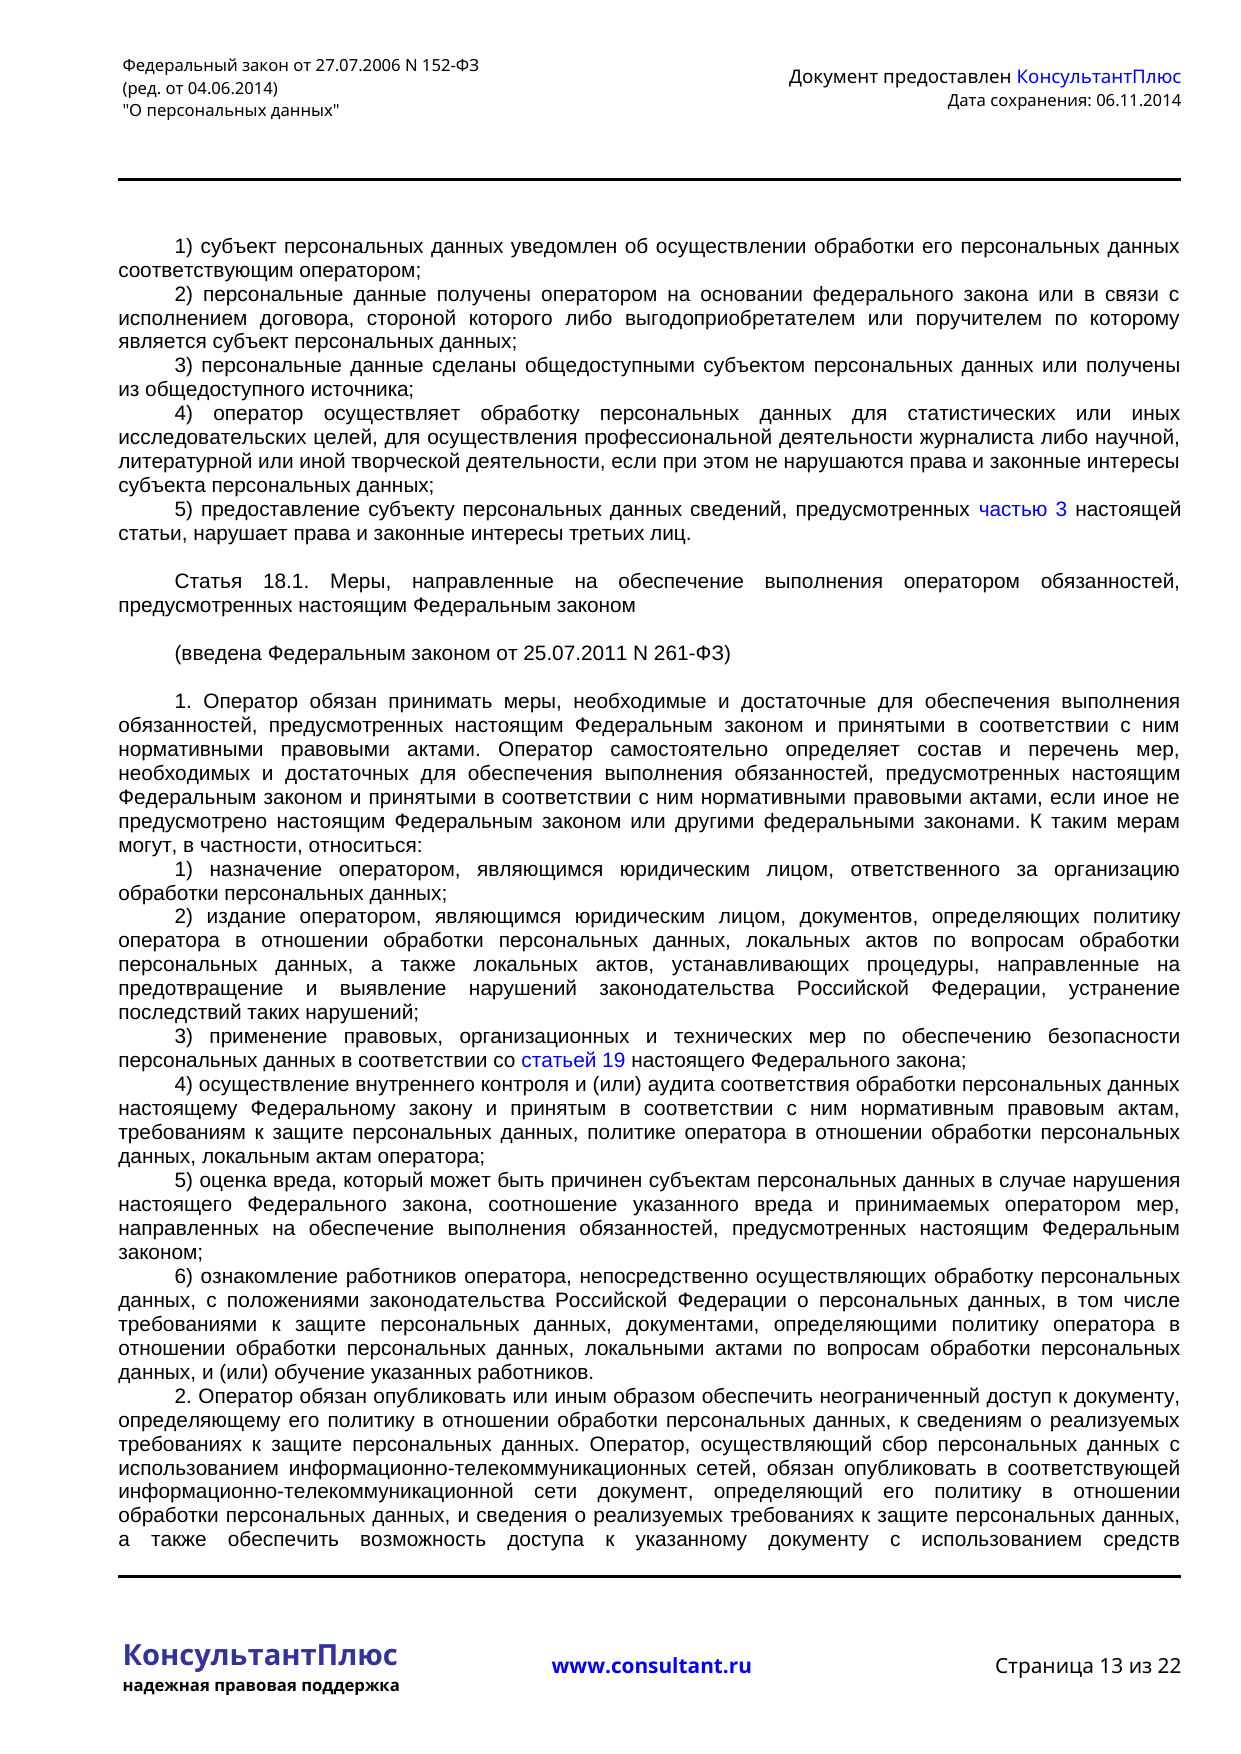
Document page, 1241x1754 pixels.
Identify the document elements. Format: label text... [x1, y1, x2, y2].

text 5) оценка вреда, который может быть причинен субъектам персональных данных в случае нарушения настоящего Федерального закона, соотношение указанного вреда и принимаемых оператором мер, направленных на обеспечение выполнения обязанностей, предусмотренных настоящим Федеральным законом; [118, 1168, 1181, 1264]
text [118, 1383, 1181, 1551]
text 5) предоставление субъекту персональных данных сведений, предусмотренных частью 3 настоящей статьи, нарушает права и законные интересы третьих лиц. [118, 497, 1181, 545]
text 1. Оператор обязан принимать меры, необходимые и достаточные для обеспечения выполнения обязанностей, предусмотренных настоящим Федеральным законом и принятыми в соответствии с ним нормативными правовыми актами. Оператор самостоятельно определяет состав и перечень мер, необходимых и достаточных для обеспечения выполнения обязанностей, предусмотренных настоящим Федеральным законом и принятыми в соответствии с ним нормативными правовыми актами, если иное не предусмотрено настоящим Федеральным законом или другими федеральными законами. К таким мерам могут, в частности, относиться: [118, 689, 1181, 856]
text Статья 18.1. Меры, направленные на обеспечение выполнения оператором обязанностей, предусмотренных настоящим Федеральным законом [118, 569, 1181, 617]
text 3) персональные данные сделаны общедоступными субъектом персональных данных или получены из общедоступного источника; [118, 353, 1181, 401]
text 3) применение правовых, организационных и технических мер по обеспечению безопасности персональных данных в соответствии со статьей 19 настоящего Федерального закона; [118, 1024, 1181, 1072]
text (введена Федеральным законом от 25.07.2011 N 261-ФЗ) [118, 641, 1181, 665]
text 4) осуществление внутреннего контроля и (или) аудита соответствия обработки персональных данных настоящему Федеральному закону и принятым в соответствии с ним нормативным правовым актам, требованиям к защите персональных данных, политике оператора в отношении обработки персональных данных, локальным актам оператора; [118, 1072, 1181, 1168]
text 4) оператор осуществляет обработку персональных данных для статистических или иных исследовательских целей, для осуществления профессиональной деятельности журналиста либо научной, литературной или иной творческой деятельности, если при этом не нарушаются права и законные интересы субъекта персональных данных; [118, 401, 1181, 497]
text 1) назначение оператором, являющимся юридическим лицом, ответственного за организацию обработки персональных данных; [118, 856, 1181, 904]
text 1) субъект персональных данных уведомлен об осуществлении обработки его персональных данных соответствующим оператором; [118, 233, 1181, 281]
text 2) персональные данные получены оператором на основании федерального закона или в связи с исполнением договора, стороной которого либо выгодоприобретателем или поручителем по которому является субъект персональных данных; [118, 281, 1181, 353]
text 6) ознакомление работников оператора, непосредственно осуществляющих обработку персональных данных, с положениями законодательства Российской Федерации о персональных данных, в том числе требованиями к защите персональных данных, документами, определяющими политику оператора в отношении обработки персональных данных, локальными актами по вопросам обработки персональных данных, и (или) обучение указанных работников. [118, 1264, 1181, 1383]
text 2) издание оператором, являющимся юридическим лицом, документов, определяющих политику оператора в отношении обработки персональных данных, локальных актов по вопросам обработки персональных данных, а также локальных актов, устанавливающих процедуры, направленные на предотвращение и выявление нарушений законодательства Российской Федерации, устранение последствий таких нарушений; [118, 904, 1181, 1024]
